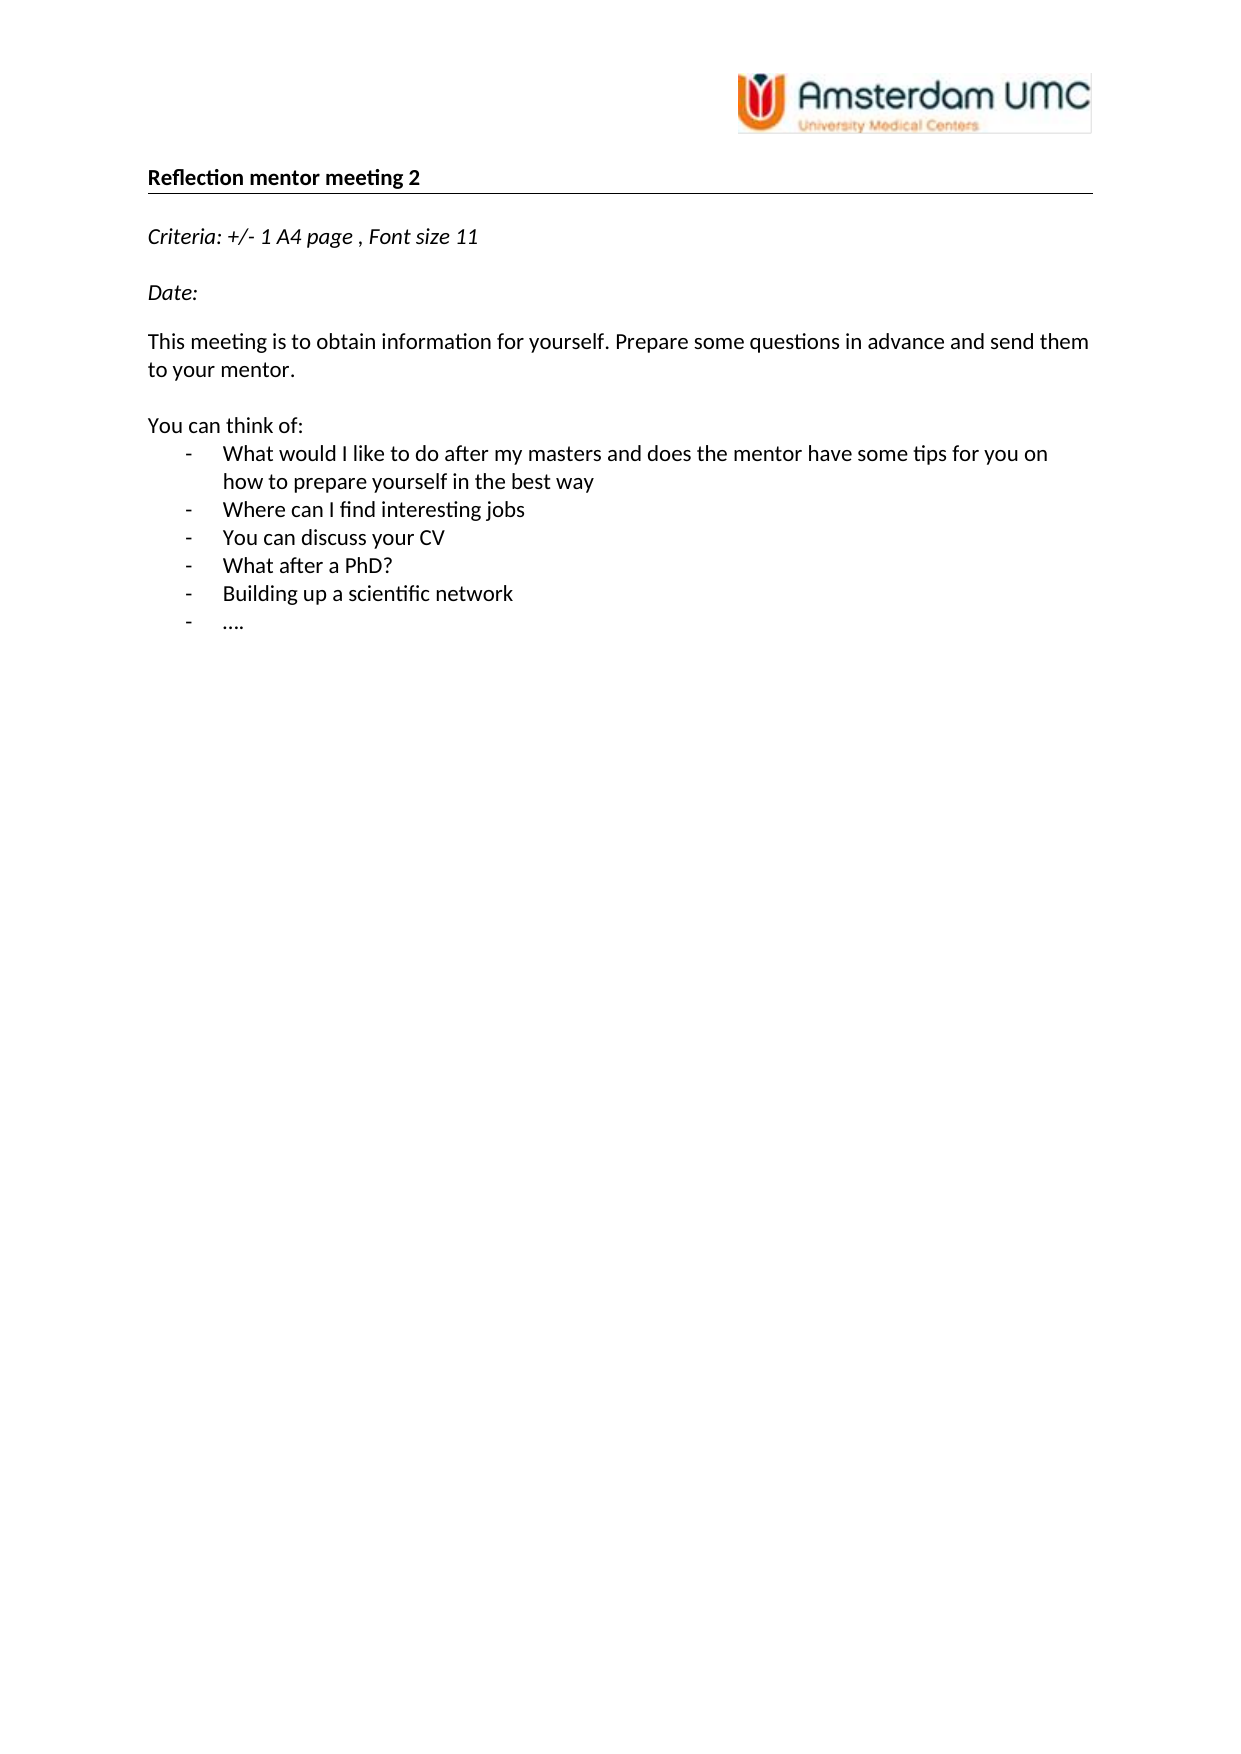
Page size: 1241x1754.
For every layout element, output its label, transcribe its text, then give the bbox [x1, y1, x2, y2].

list …. [185, 607, 1093, 635]
list You can discuss your CV [185, 523, 1093, 551]
text You can think of: [148, 411, 1093, 439]
picture [738, 73, 1093, 135]
list Where can I find interesting jobs [185, 495, 1093, 523]
list Building up a scientific network [185, 579, 1093, 607]
text Reflection mentor meeting 2 [148, 163, 1093, 193]
list What after a PhD? [185, 551, 1093, 579]
text Date: [148, 278, 1093, 306]
list What would I like to do after my masters and does the mentor have some tips for you on how to prepare yourself in the best way [185, 439, 1093, 495]
text This meeting is to obtain information for yourself. Prepare some questions in advance and send them to your mentor. [148, 327, 1093, 383]
text Criteria: +/- 1 A4 page , Font size 11 [148, 222, 1093, 250]
